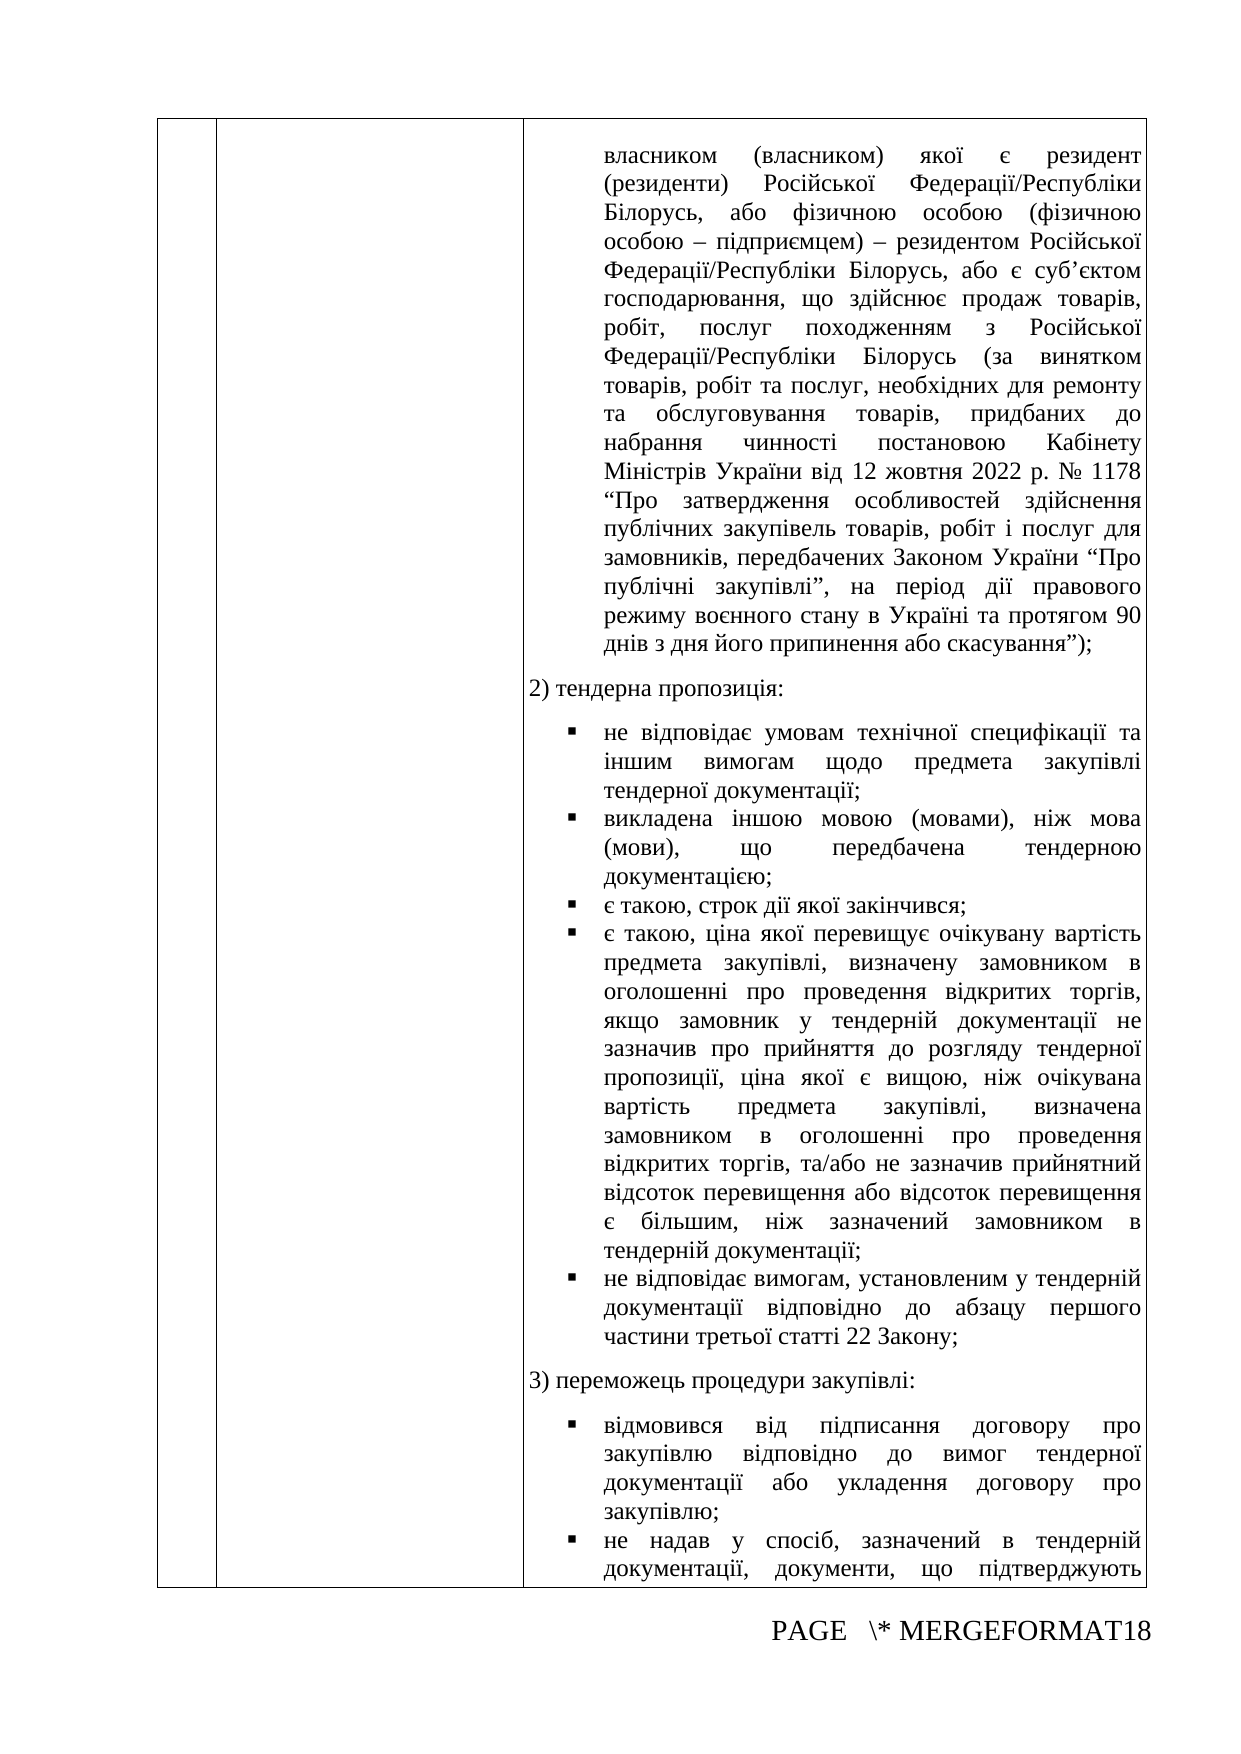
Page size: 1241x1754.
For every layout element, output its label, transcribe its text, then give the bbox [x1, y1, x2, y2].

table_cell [524, 119, 1146, 1587]
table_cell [217, 119, 523, 1587]
table_cell 3 [158, 119, 216, 1587]
